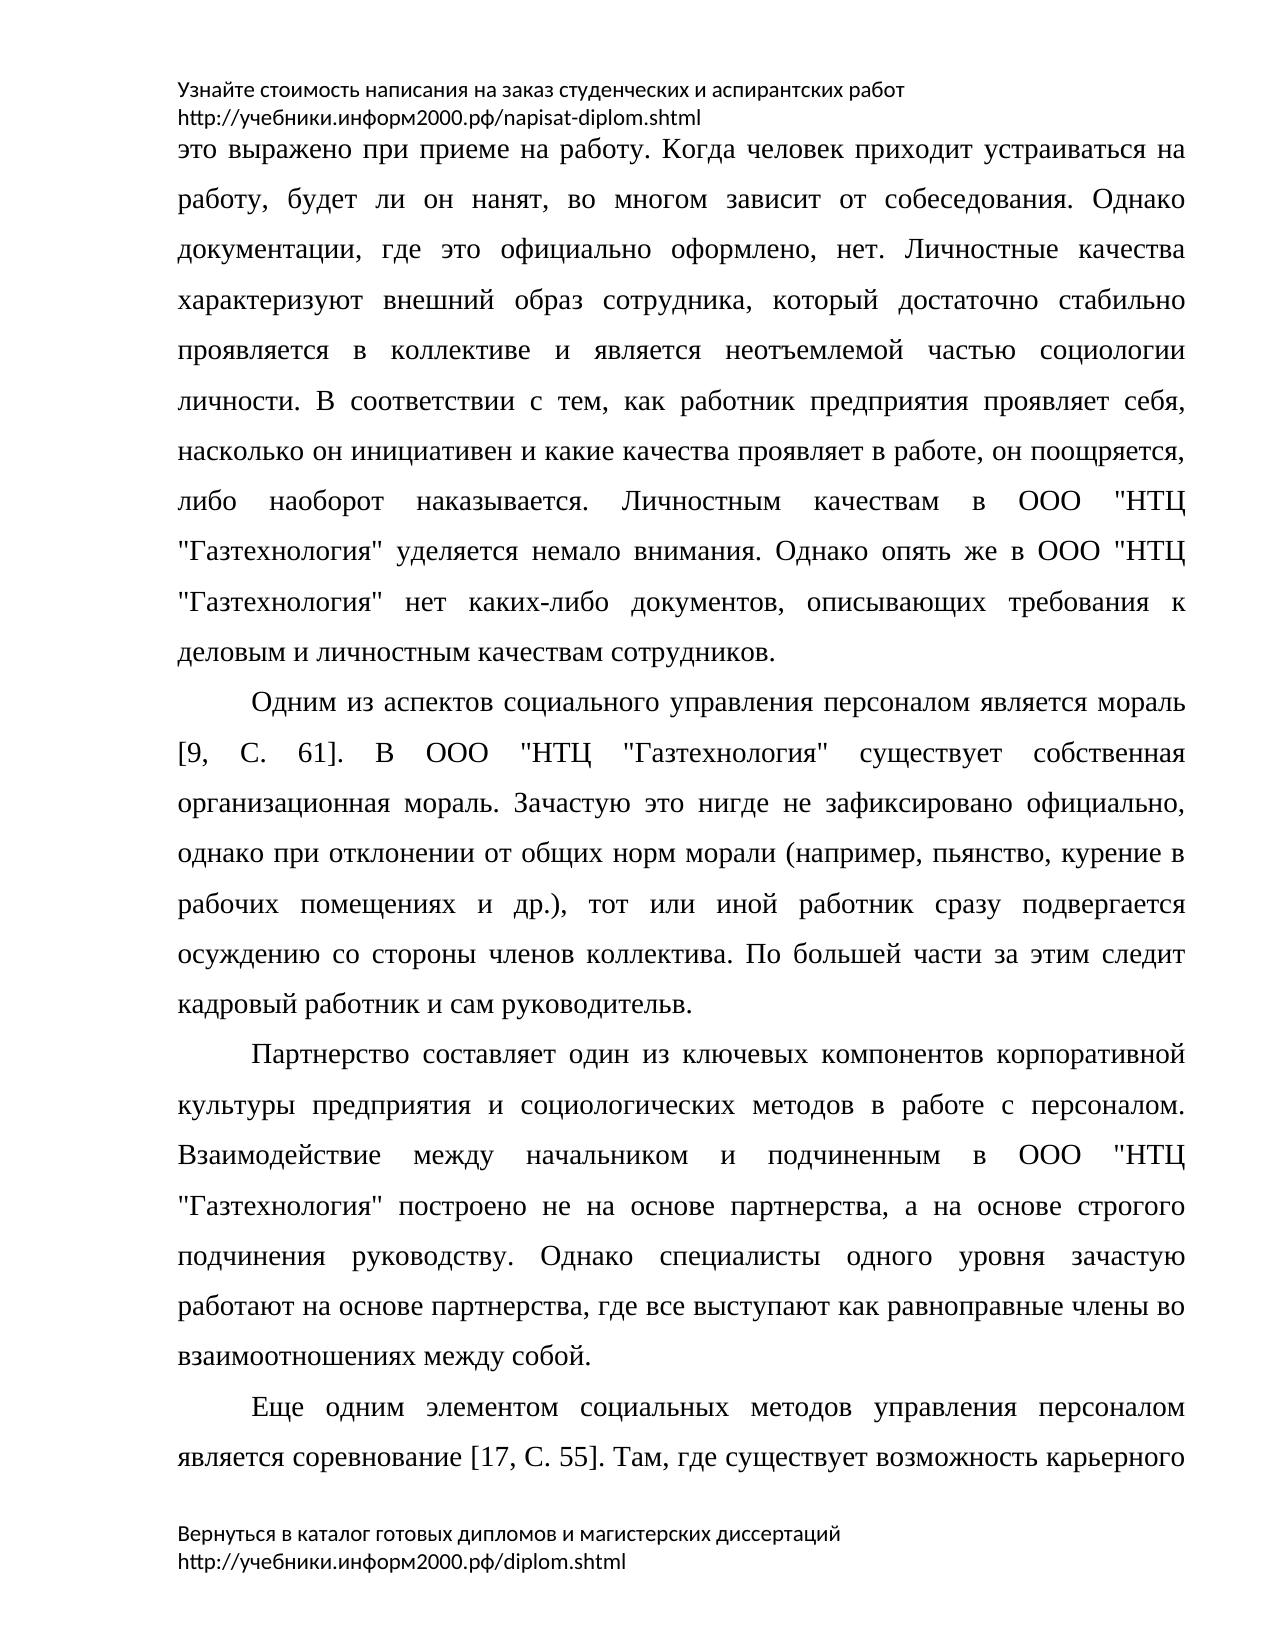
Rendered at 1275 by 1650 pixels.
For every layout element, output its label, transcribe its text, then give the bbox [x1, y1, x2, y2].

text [177, 131, 1186, 668]
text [177, 1389, 1186, 1473]
text Одним из аспектов социального управления персоналом является мораль [9, С. 61]. В ООО "НТЦ "Газтехнология" существует собственная организационная мораль. Зачастую это нигде не зафиксировано официально, однако при отклонении от общих норм морали (например, пьянство, курение в рабочих помещениях и др.), тот или иной работник сразу подвергается осуждению со стороны членов коллектива. По большей части за этим следит кадровый работник и сам руководительв. [177, 684, 1186, 1020]
text Партнерство составляет один из ключевых компонентов корпоративной культуры предприятия и социологических методов в работе с персоналом. Взаимодействие между начальником и подчиненным в ООО "НТЦ "Газтехнология" построено не на основе партнерства, а на основе строгого подчинения руководству. Однако специалисты одного уровня зачастую работают на основе партнерства, где все выступают как равноправные члены во взаимоотношениях между собой. [177, 1037, 1186, 1372]
